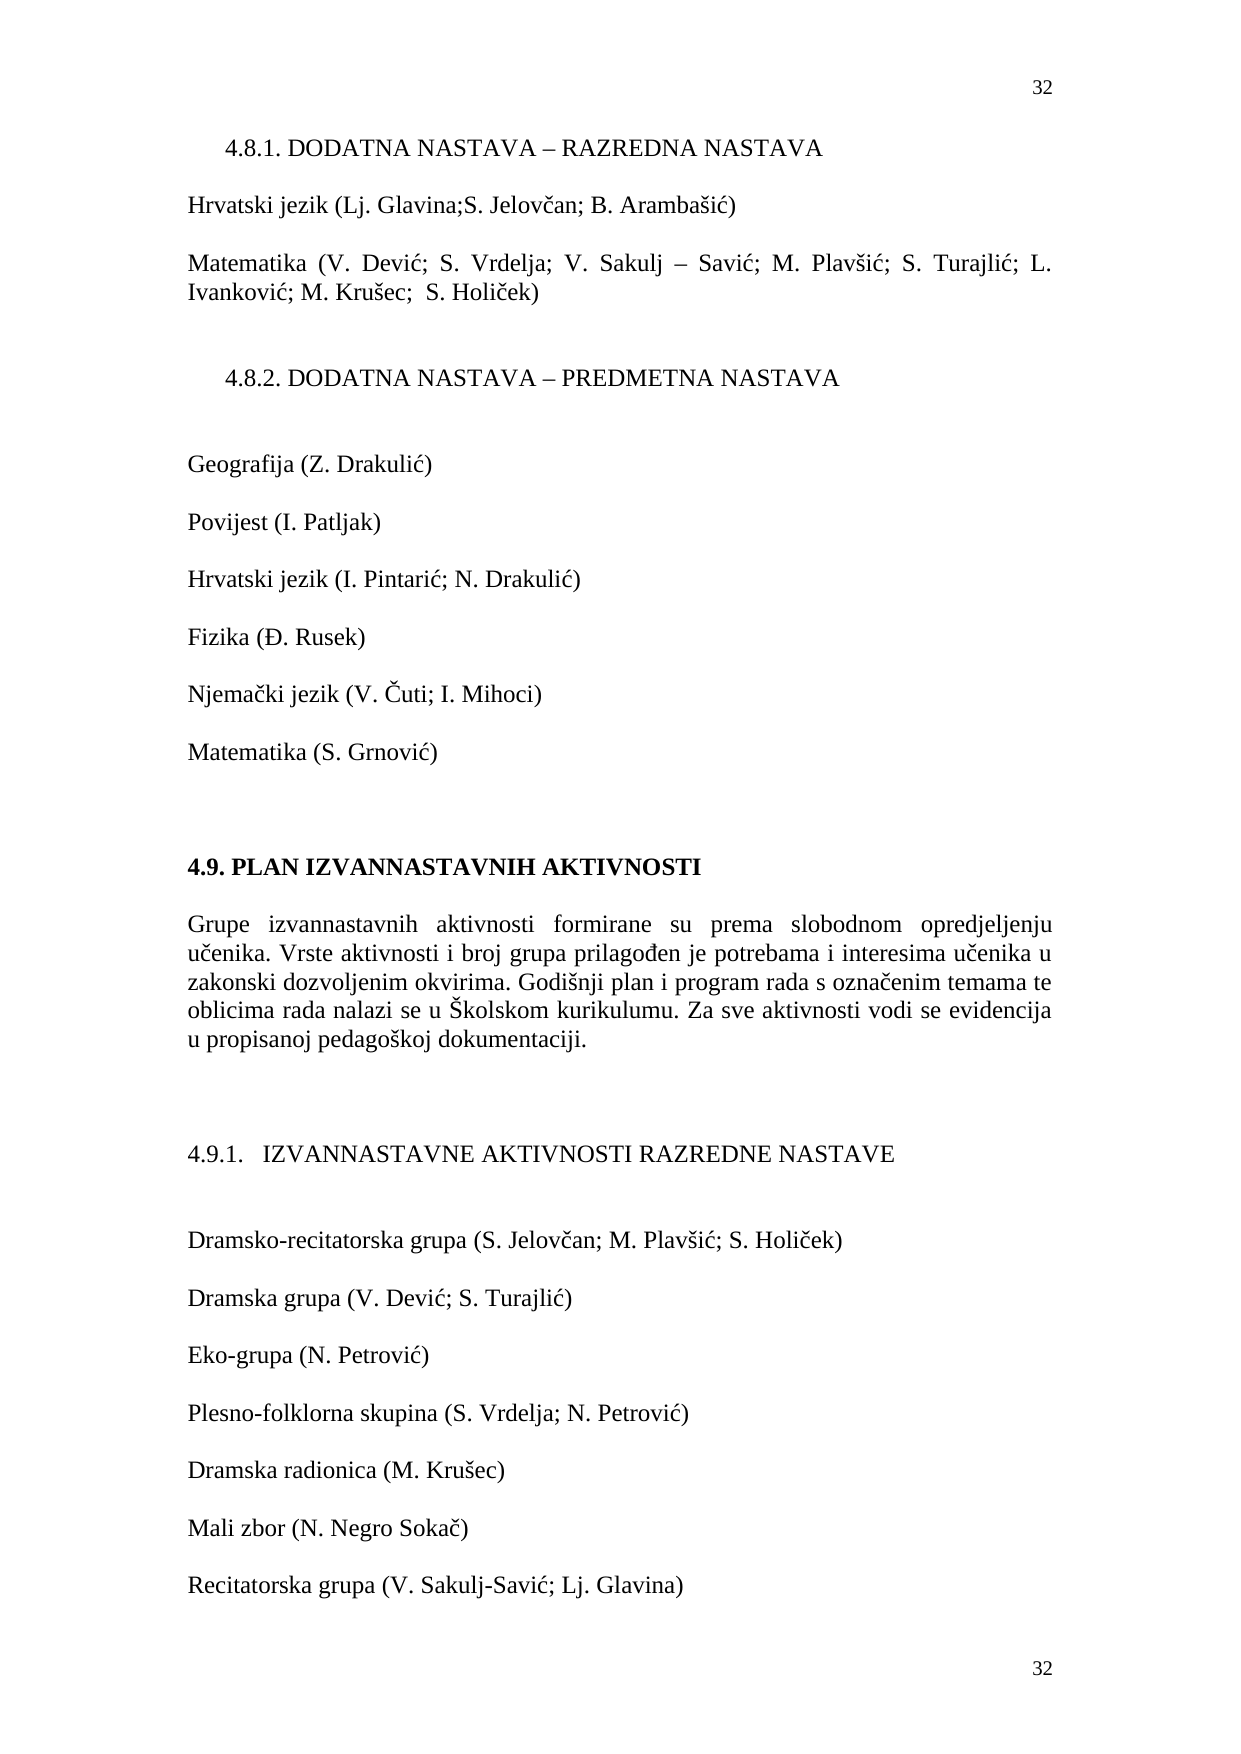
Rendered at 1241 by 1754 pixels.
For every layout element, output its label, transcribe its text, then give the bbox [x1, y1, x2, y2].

list IZVANNASTAVNE AKTIVNOSTI RAZREDNE NASTAVE [187, 1139, 1053, 1168]
text 4.8.2. DODATNA NASTAVA – PREDMETNA NASTAVA [225, 363, 1053, 392]
text Mali zbor (N. Negro Sokač) [187, 1513, 1053, 1542]
text Recitatorska grupa (V. Sakulj-Savić; Lj. Glavina) [187, 1570, 1053, 1599]
text Njemački jezik (V. Čuti; I. Mihoci) [187, 679, 1053, 708]
text Hrvatski jezik (Lj. Glavina;S. Jelovčan; B. Arambašić) [187, 190, 1053, 219]
text Povijest (I. Patljak) [187, 507, 1053, 535]
text 4.9. PLAN IZVANNASTAVNIH AKTIVNOSTI [187, 852, 1053, 880]
text Dramsko-recitatorska grupa (S. Jelovčan; M. Plavšić; S. Holiček) [187, 1225, 1053, 1254]
text Matematika (S. Grnović) [187, 737, 1053, 765]
text Plesno-folklorna skupina (S. Vrdelja; N. Petrović) [187, 1398, 1053, 1427]
text 4.8.1. DODATNA NASTAVA – RAZREDNA NASTAVA [225, 133, 1053, 162]
text Grupe izvannastavnih aktivnosti formirane su prema slobodnom opredjeljenju učenika. Vrste aktivnosti i broj grupa prilagođen je potrebama i interesima učenika u zakonski dozvoljenim okvirima. Godišnji plan i program rada s označenim temama te oblicima rada nalazi se u Školskom kurikulumu. Za sve aktivnosti vodi se evidencija u propisanoj pedagoškoj dokumentaciji. [187, 909, 1053, 1053]
text Fizika (Đ. Rusek) [187, 622, 1053, 650]
text Hrvatski jezik (I. Pintarić; N. Drakulić) [187, 564, 1053, 593]
text Matematika (V. Dević; S. Vrdelja; V. Sakulj – Savić; M. Plavšić; S. Turajlić; L. Ivanković; M. Krušec; S. Holiček) [187, 248, 1053, 305]
text Geografija (Z. Drakulić) [187, 449, 1053, 478]
text Dramska radionica (M. Krušec) [187, 1455, 1053, 1484]
text Eko-grupa (N. Petrović) [187, 1340, 1053, 1369]
text Dramska grupa (V. Dević; S. Turajlić) [187, 1283, 1053, 1312]
